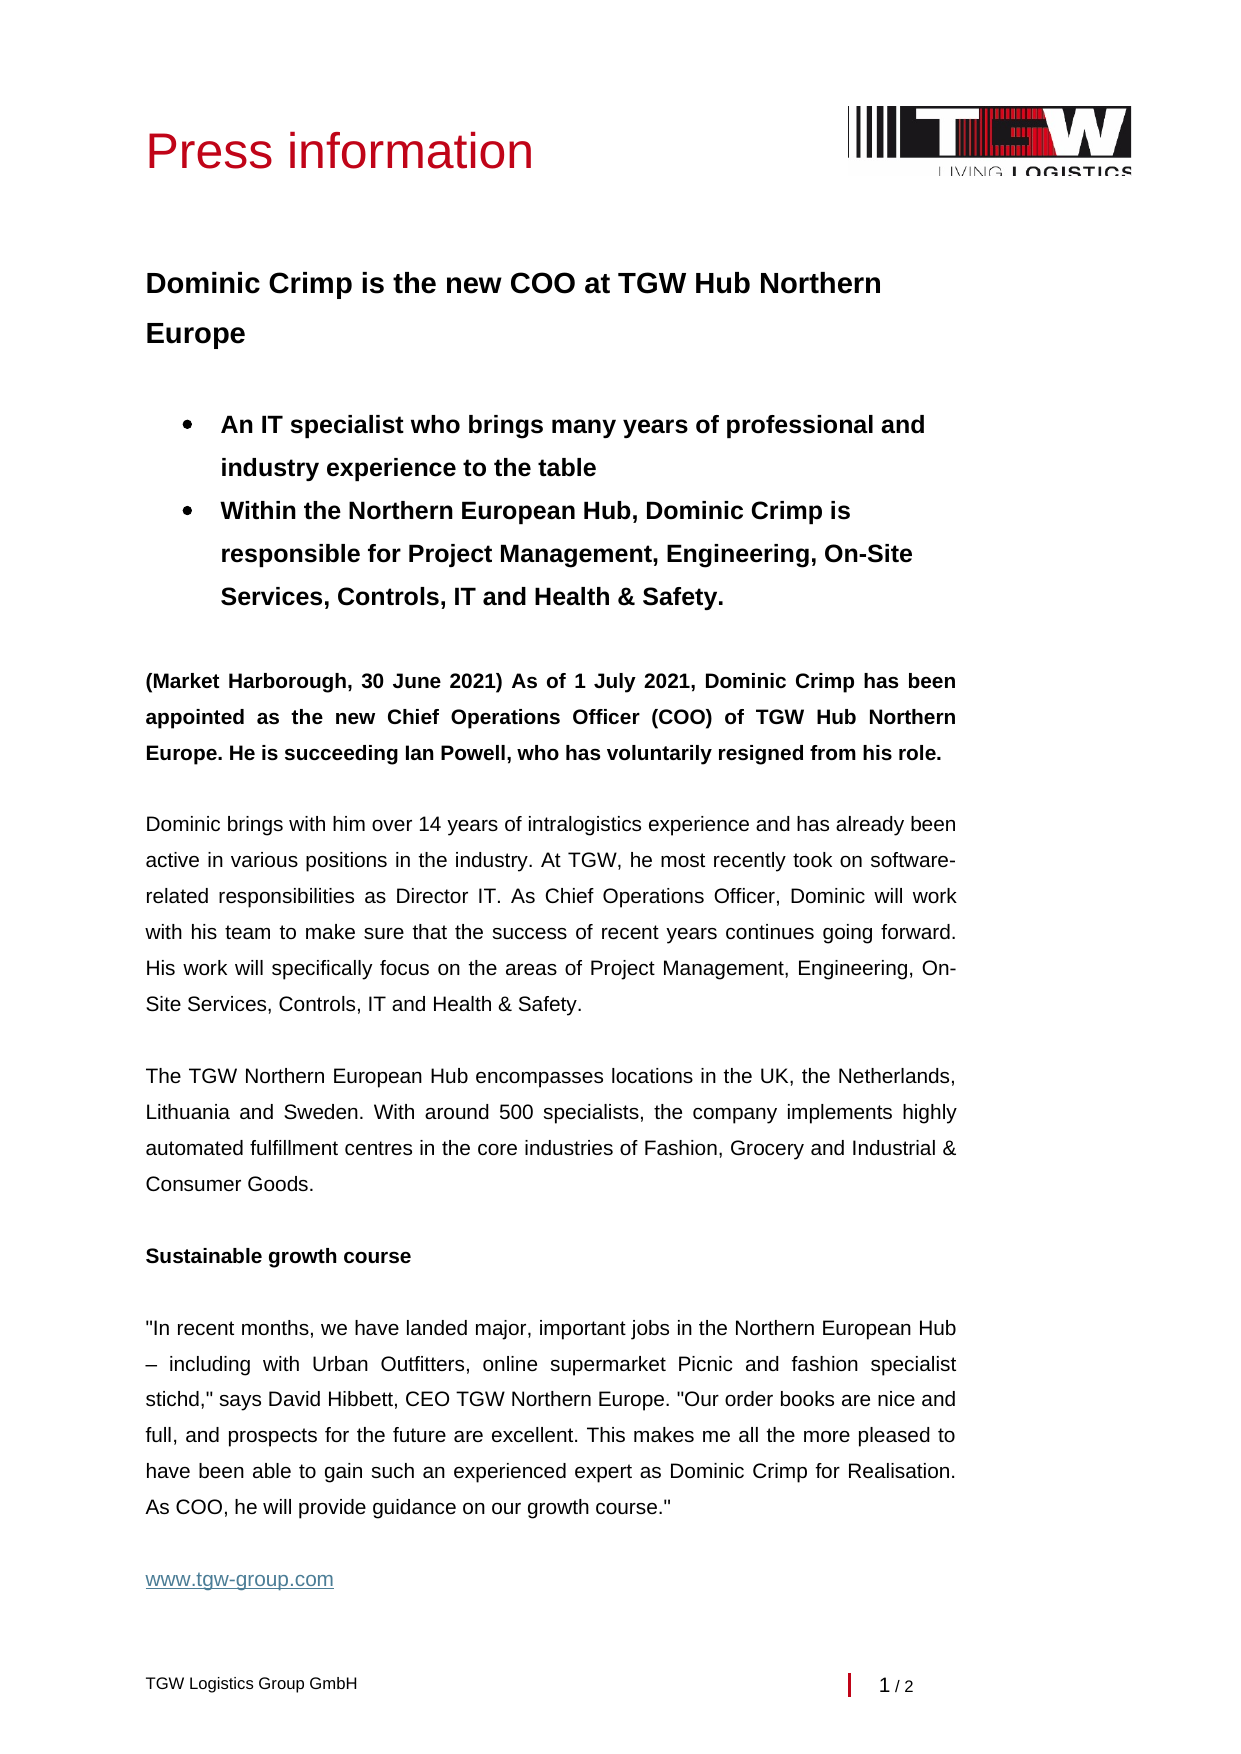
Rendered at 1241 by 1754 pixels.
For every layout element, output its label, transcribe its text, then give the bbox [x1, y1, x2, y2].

text (Market Harborough, 30 June 2021) As of 1 July 2021, Dominic Crimp has been appointed as the new Chief Operations Officer (COO) of TGW Hub Northern Europe. He is succeeding Ian Powell, who has voluntarily resigned from his role. [145, 668, 957, 764]
text www.tgw-group.com [145, 1567, 942, 1591]
text Dominic Crimp is the new COO at TGW Hub Northern Europe [145, 266, 957, 350]
text "In recent months, we have landed major, important jobs in the Northern European Hub – including with Urban Outfitters, online supermarket Picnic and fashion specialist stichd," says David Hibbett, CEO TGW Northern Europe. "Our order books are nice and full, and prospects for the future are excellent. This makes me all the more pleased to have been able to gain such an experienced expert as Dominic Crimp for Realisation. As COO, he will provide guidance on our growth course." [145, 1315, 957, 1519]
picture [846, 106, 1132, 176]
list Within the Northern European Hub, Dominic Crimp is responsible for Project Management, Engineering, On-Site Services, Controls, IT and Health & Safety. [183, 496, 957, 611]
list An IT specialist who brings many years of professional and industry experience to the table [183, 409, 957, 482]
text Sustainable growth course [145, 1243, 957, 1267]
text The TGW Northern European Hub encompasses locations in the UK, the Netherlands, Lithuania and Sweden. With around 500 specialists, the company implements highly automated fulfillment centres in the core industries of Fashion, Grocery and Industrial & Consumer Goods. [145, 1064, 957, 1196]
text Dominic brings with him over 14 years of intralogistics experience and has already been active in various positions in the industry. At TGW, he most recently took on software-related responsibilities as Director IT. As Chief Operations Officer, Dominic will work with his team to make sure that the success of recent years continues going forward. His work will specifically focus on the areas of Project Management, Engineering, On-Site Services, Controls, IT and Health & Safety. [145, 812, 957, 1016]
